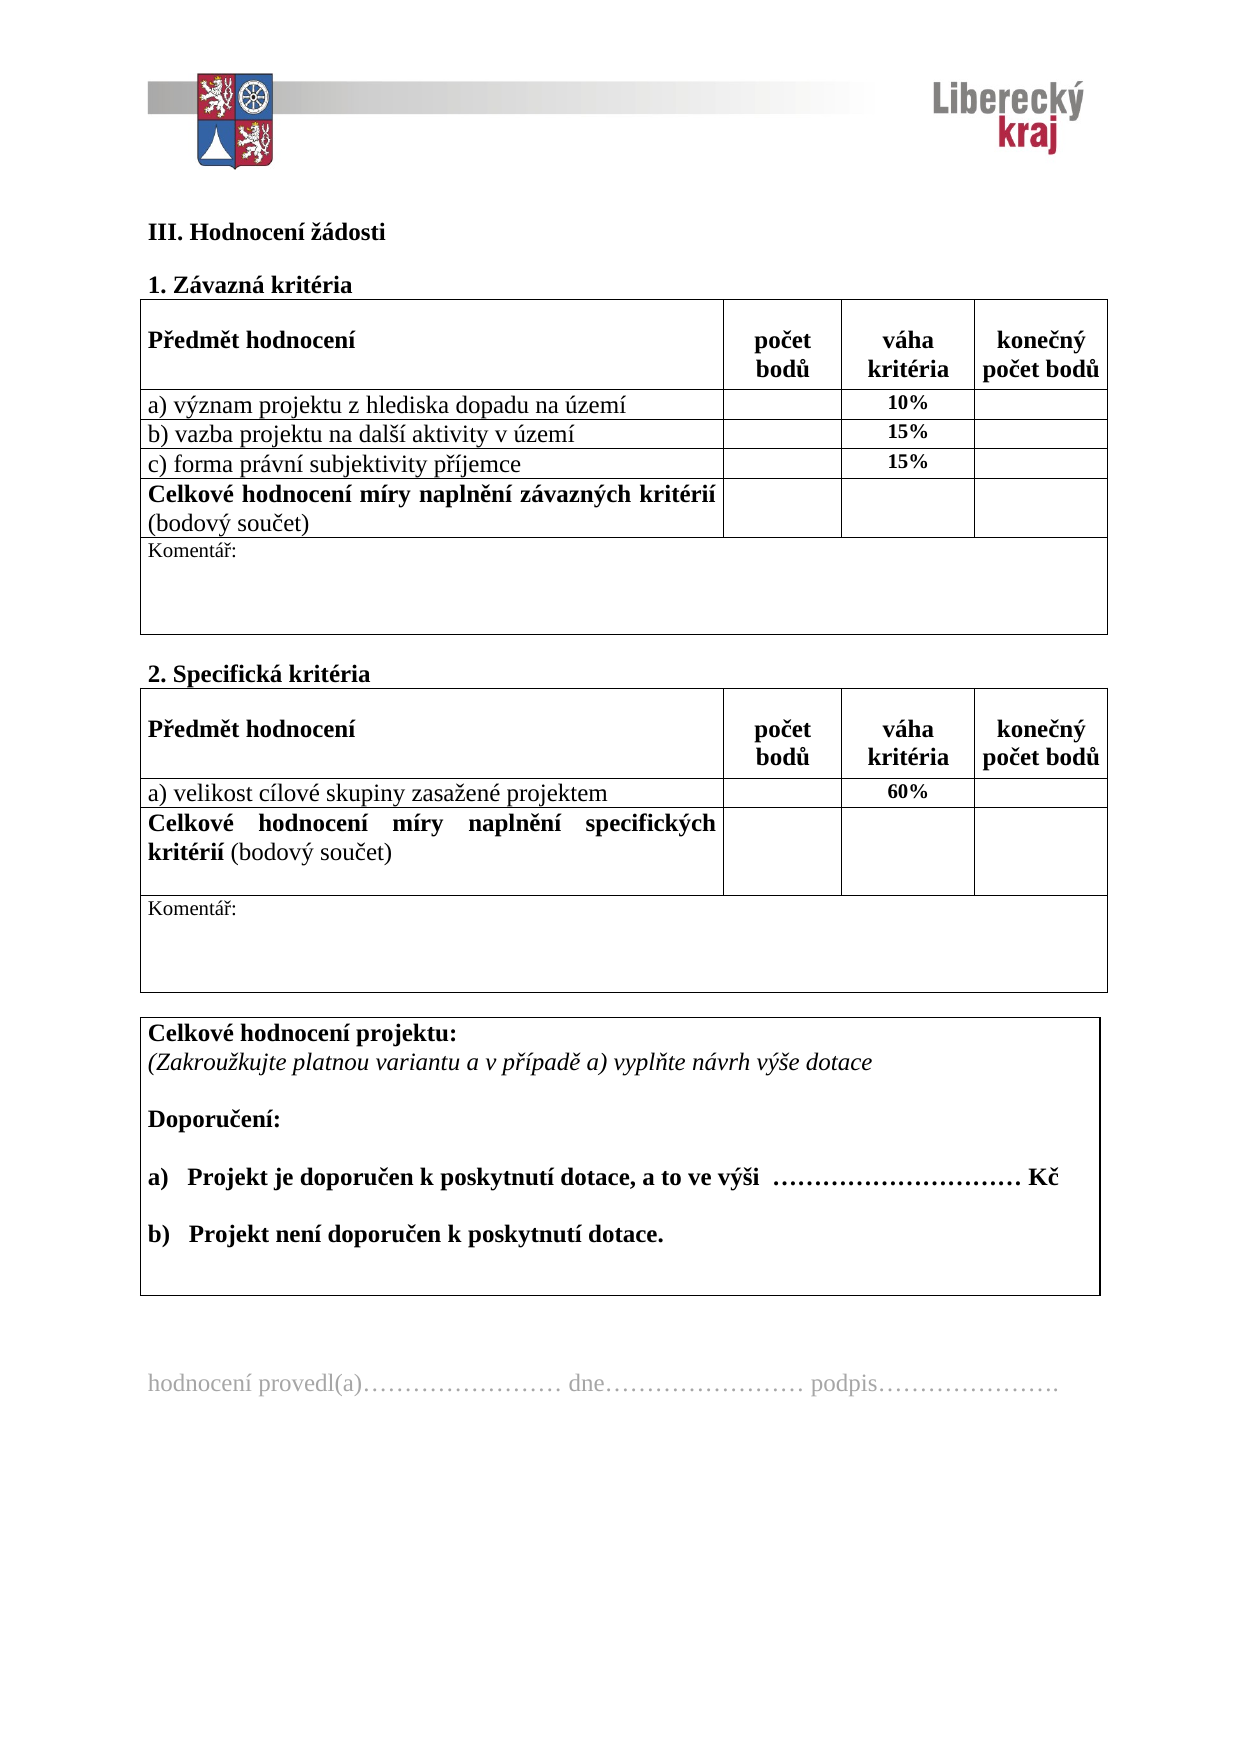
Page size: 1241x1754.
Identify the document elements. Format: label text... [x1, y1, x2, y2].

text 1. Závazná kritéria [148, 270, 1092, 299]
table_cell a) význam projektu z hlediska dopadu na území [141, 390, 723, 418]
table_cell Komentář: [141, 896, 1107, 992]
table_header konečný počet bodů [975, 300, 1107, 389]
table_cell 10% [842, 390, 974, 418]
table_cell [842, 808, 974, 894]
table_cell Celkové hodnocení míry naplnění závazných kritérií (bodový součet) [141, 479, 723, 537]
table_cell 15% [842, 420, 974, 448]
table_header počet bodů [724, 300, 841, 389]
text 2. Specifická kritéria [148, 659, 1092, 688]
table_cell [975, 779, 1107, 807]
picture [147, 73, 1084, 170]
table_header Předmět hodnocení [141, 689, 723, 777]
table_cell [724, 479, 841, 537]
table_cell Celkové hodnocení míry naplnění specifických kritérií (bodový součet) [141, 808, 723, 894]
table_cell [724, 420, 841, 448]
table_cell a) velikost cílové skupiny zasažené projektem [141, 779, 723, 807]
table_cell b) vazba projektu na další aktivity v území [141, 420, 723, 448]
table_cell [724, 449, 841, 478]
table_header počet bodů [724, 689, 841, 777]
subtitle III. Hodnocení žádosti [148, 217, 1092, 246]
table_header Celkové hodnocení projektu: (Zakroužkujte platnou variantu a v případě a) vyplňte návrh výše dotace Doporučení: a) Projekt je doporučen k poskytnutí dotace, a to ve výši ………………………… Kč b) Projekt není doporučen k poskytnutí dotace. [141, 1018, 1099, 1295]
table_cell Komentář: [141, 538, 1107, 634]
table_cell [975, 390, 1107, 418]
table_cell 15% [842, 449, 974, 478]
table_cell [975, 808, 1107, 894]
table_cell 60% [842, 779, 974, 807]
table_cell [975, 449, 1107, 478]
text hodnocení provedl(a)…………………… dne…………………… podpis…………………. [148, 1368, 1092, 1397]
table_cell [842, 479, 974, 537]
table_cell [975, 420, 1107, 448]
table_header váha kritéria [842, 300, 974, 389]
table_cell [975, 479, 1107, 537]
table_header konečný počet bodů [975, 689, 1107, 777]
table_cell c) forma právní subjektivity příjemce [141, 449, 723, 478]
table_cell [724, 808, 841, 894]
table_cell [724, 779, 841, 807]
table_cell [724, 390, 841, 418]
table_header váha kritéria [842, 689, 974, 777]
table_header Předmět hodnocení [141, 300, 723, 389]
